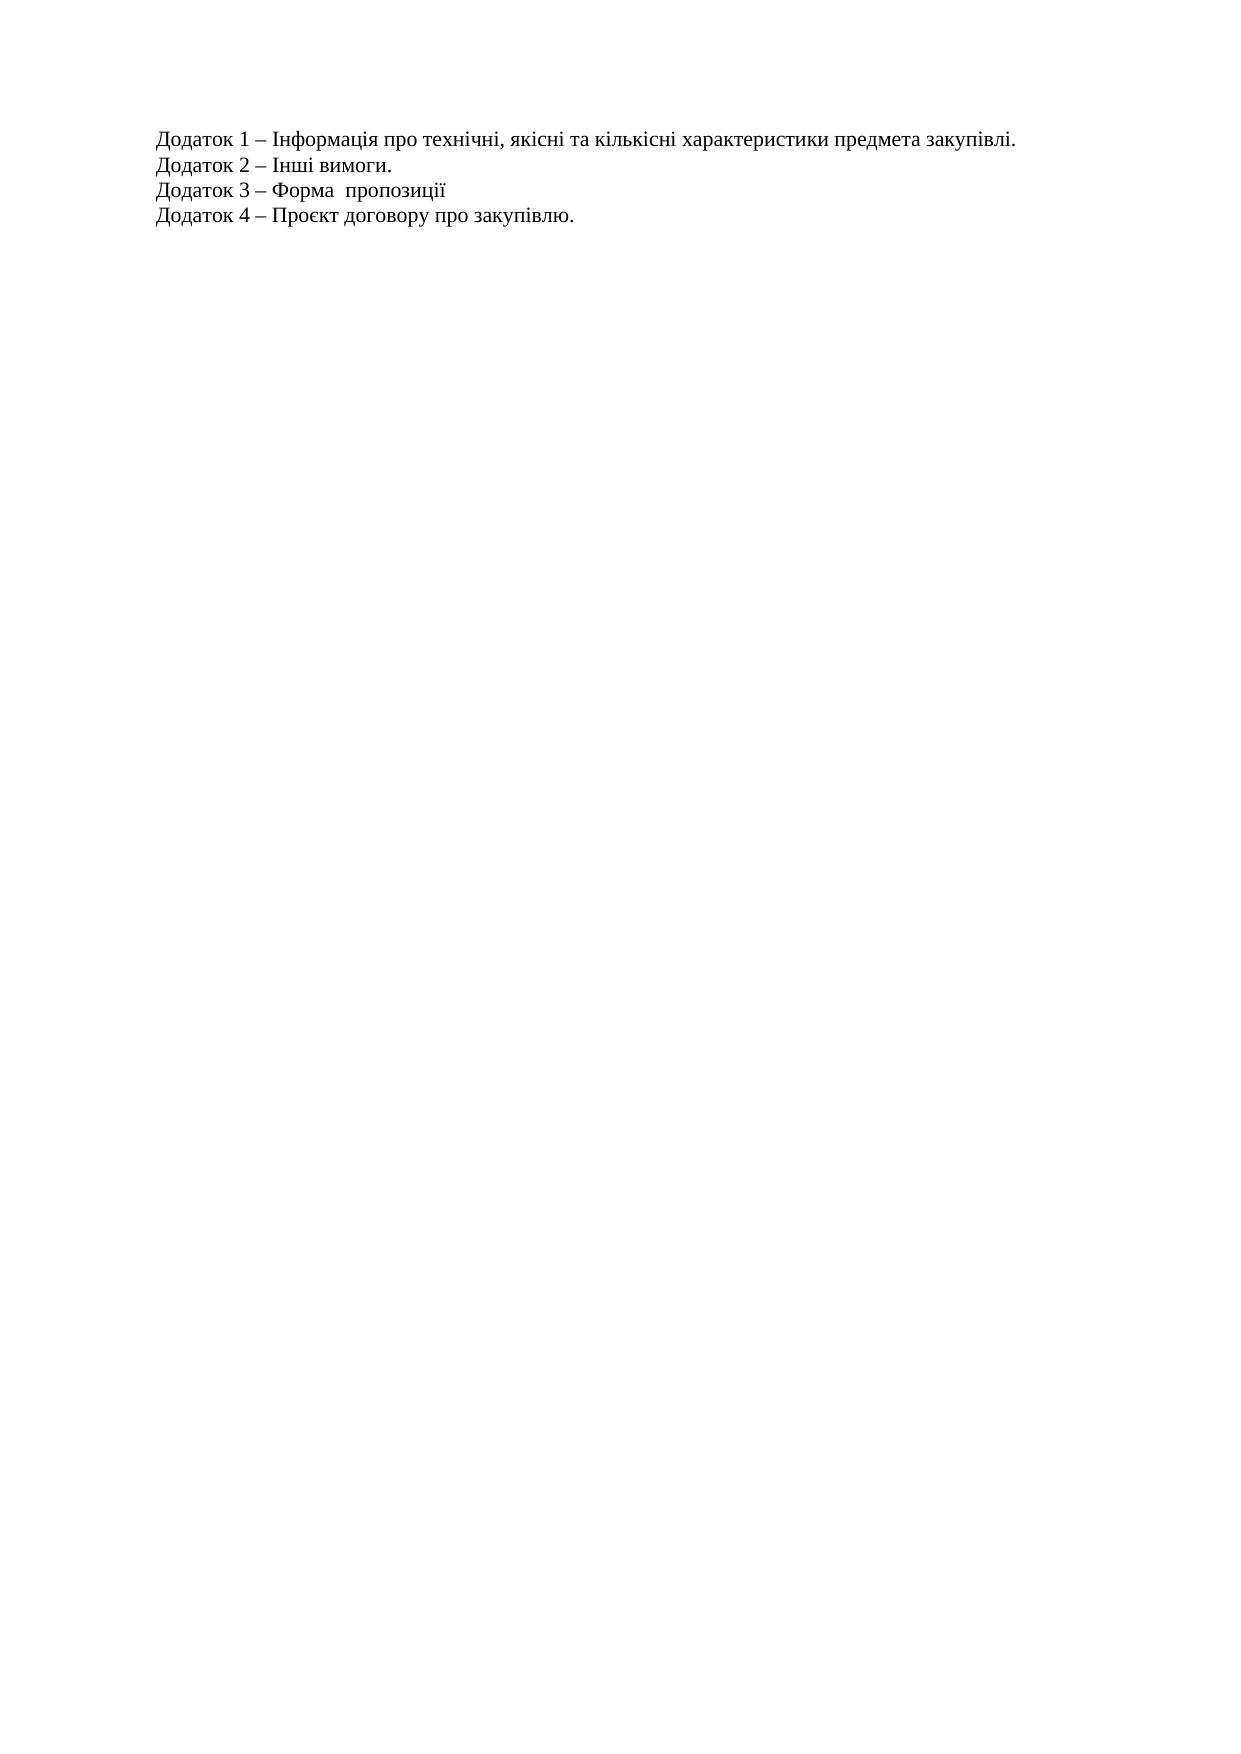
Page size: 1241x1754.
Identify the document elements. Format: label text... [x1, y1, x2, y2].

text Додаток 1 – Інформація про технічні, якісні та кількісні характеристики предмета закупівлі. [156, 126, 1152, 152]
text Додаток 4 – Проєкт договору про закупівлю. [156, 202, 1152, 227]
text Додаток 2 – Інші вимоги. [156, 152, 1152, 177]
text Додаток 3 – Форма пропозиції [156, 177, 1152, 202]
